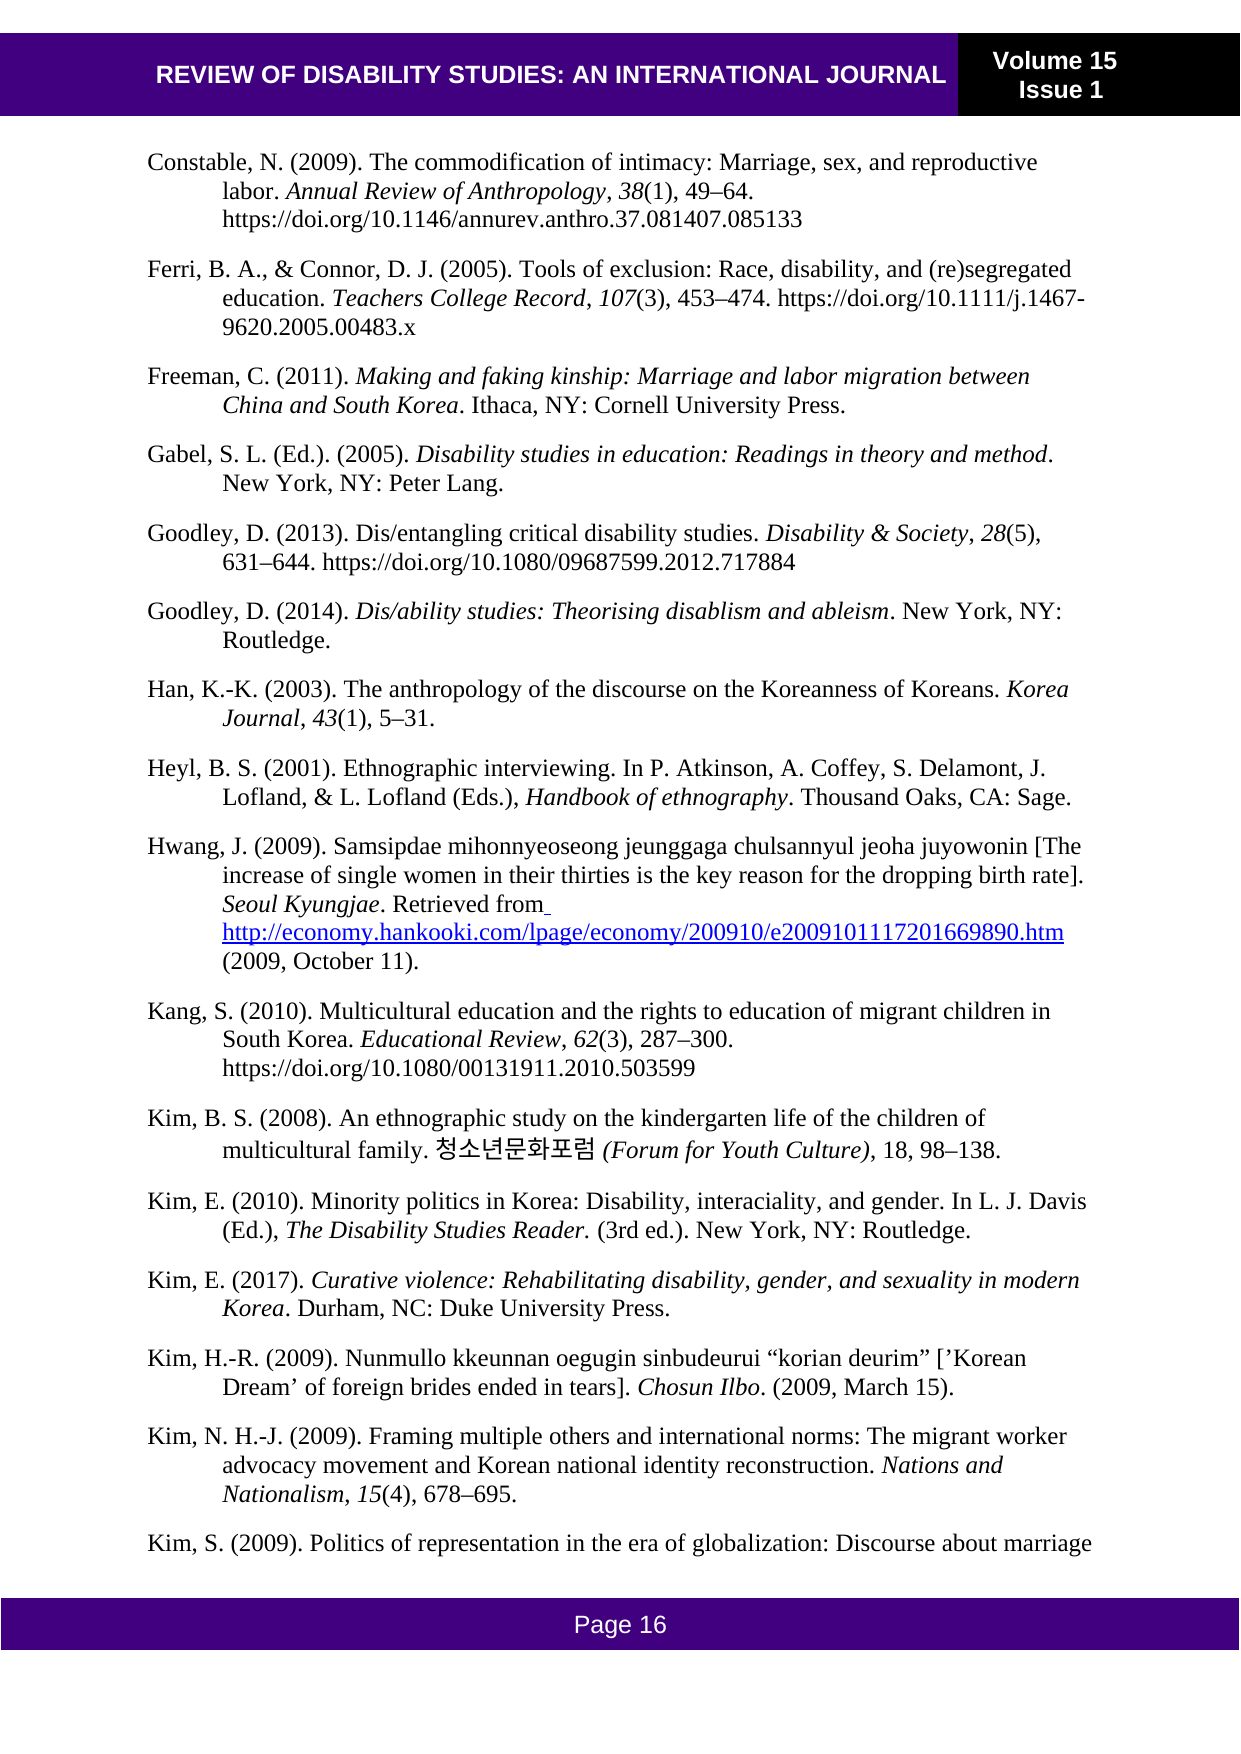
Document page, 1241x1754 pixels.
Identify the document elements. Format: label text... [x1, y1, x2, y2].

text Han, K.-K. (2003). The anthropology of the discourse on the Koreanness of Koreans. Korea Journal, 43(1), 5–31. [147, 674, 1093, 732]
text Kim, E. (2017). Curative violence: Rehabilitating disability, gender, and sexuality in modern Korea. Durham, NC: Duke University Press. [147, 1265, 1093, 1322]
text Ferri, B. A., & Connor, D. J. (2005). Tools of exclusion: Race, disability, and (re)segregated education. Teachers College Record, 107(3), 453–474. https://doi.org/10.1111/j.1467-9620.2005.00483.x [147, 254, 1093, 340]
text Constable, N. (2009). The commodification of intimacy: Marriage, sex, and reproductive labor. Annual Review of Anthropology, 38(1), 49–64. https://doi.org/10.1146/annurev.anthro.37.081407.085133 [147, 147, 1093, 233]
text Hwang, J. (2009). Samsipdae mihonnyeoseong jeunggaga chulsannyul jeoha juyowonin [The increase of single women in their thirties is the key reason for the dropping birth rate]. Seoul Kyungjae. Retrieved from http://economy.hankooki.com/lpage/economy/200910/e2009101117201669890.htm (2009, October 11). [147, 831, 1093, 975]
text Kim, N. H.-J. (2009). Framing multiple others and international norms: The migrant worker advocacy movement and Korean national identity reconstruction. Nations and Nationalism, 15(4), 678–695. [147, 1421, 1093, 1508]
text Gabel, S. L. (Ed.). (2005). Disability studies in education: Readings in theory and method. New York, NY: Peter Lang. [147, 439, 1093, 497]
text Kang, S. (2010). Multicultural education and the rights to education of migrant children in South Korea. Educational Review, 62(3), 287–300. https://doi.org/10.1080/00131911.2010.503599 [147, 996, 1093, 1082]
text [147, 1528, 1093, 1557]
text Freeman, C. (2011). Making and faking kinship: Marriage and labor migration between China and South Korea. Ithaca, NY: Cornell University Press. [147, 361, 1093, 419]
text Goodley, D. (2014). Dis/ability studies: Theorising disablism and ableism. New York, NY: Routledge. [147, 596, 1093, 654]
text Kim, B. S. (2008). An ethnographic study on the kindergarten life of the children of multicultural family. 청소년문화포럼 (Forum for Youth Culture), 18, 98–138. [147, 1103, 1093, 1166]
text Heyl, B. S. (2001). Ethnographic interviewing. In P. Atkinson, A. Coffey, S. Delamont, J. Lofland, & L. Lofland (Eds.), Handbook of ethnography. Thousand Oaks, CA: Sage. [147, 753, 1093, 810]
text Kim, E. (2010). Minority politics in Korea: Disability, interaciality, and gender. In L. J. Davis (Ed.), The Disability Studies Reader. (3rd ed.). New York, NY: Routledge. [147, 1186, 1093, 1244]
text Goodley, D. (2013). Dis/entangling critical disability studies. Disability & Society, 28(5), 631–644. https://doi.org/10.1080/09687599.2012.717884 [147, 518, 1093, 575]
text Kim, H.-R. (2009). Nunmullo kkeunnan oegugin sinbudeurui “korian deurim” [’Korean Dream’ of foreign brides ended in tears]. Chosun Ilbo. (2009, March 15). [147, 1343, 1093, 1401]
